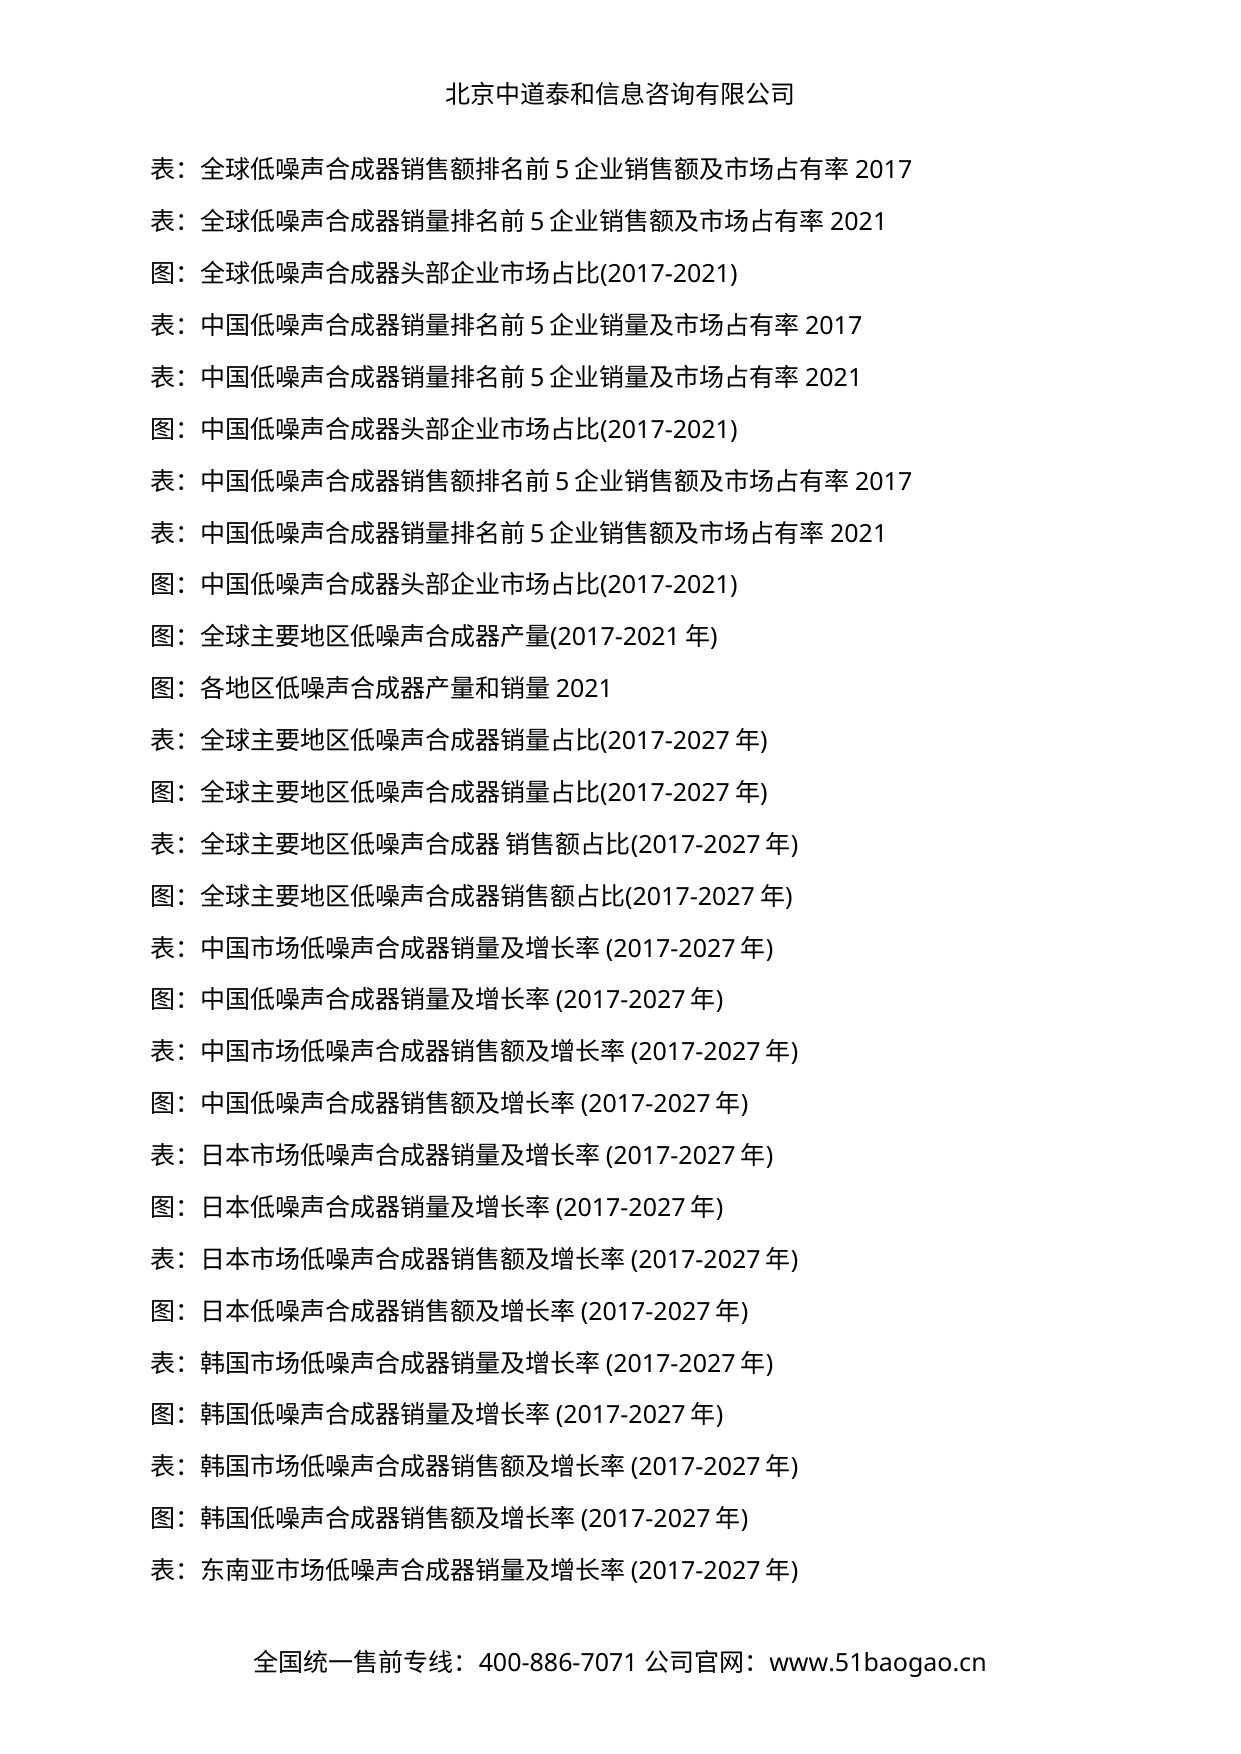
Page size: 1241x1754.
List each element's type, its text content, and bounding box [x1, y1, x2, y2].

text 表：全球主要地区低噪声合成器销量占比(2017-2027年) [150, 721, 1090, 757]
text 图：日本低噪声合成器销量及增长率 (2017-2027年) [150, 1187, 1090, 1224]
text 表：中国低噪声合成器销售额排名前5企业销售额及市场占有率 2017 [150, 461, 1090, 497]
text 图：全球低噪声合成器头部企业市场占比(2017-2021) [150, 254, 1090, 290]
text 图：日本低噪声合成器销售额及增长率 (2017-2027年) [150, 1291, 1090, 1327]
text 表：中国低噪声合成器销量排名前5企业销售额及市场占有率 2021 [150, 513, 1090, 549]
text 图：中国低噪声合成器销售额及增长率 (2017-2027年) [150, 1084, 1090, 1120]
text 图：全球主要地区低噪声合成器销售额占比(2017-2027年) [150, 876, 1090, 912]
text 图：中国低噪声合成器头部企业市场占比(2017-2021) [150, 409, 1090, 446]
text 表：中国低噪声合成器销量排名前5企业销量及市场占有率 2017 [150, 306, 1090, 342]
text 表：东南亚市场低噪声合成器销量及增长率 (2017-2027年) [150, 1551, 1090, 1587]
text 图：中国低噪声合成器销量及增长率 (2017-2027年) [150, 980, 1090, 1016]
text 表：韩国市场低噪声合成器销售额及增长率 (2017-2027年) [150, 1447, 1090, 1483]
text 表：中国低噪声合成器销量排名前5企业销量及市场占有率 2021 [150, 357, 1090, 394]
text 表：日本市场低噪声合成器销量及增长率 (2017-2027年) [150, 1136, 1090, 1172]
text 图：各地区低噪声合成器产量和销量 2021 [150, 669, 1090, 705]
text 图：中国低噪声合成器头部企业市场占比(2017-2021) [150, 565, 1090, 601]
text 表：中国市场低噪声合成器销量及增长率 (2017-2027年) [150, 928, 1090, 964]
text 表：全球低噪声合成器销量排名前5企业销售额及市场占有率 2021 [150, 202, 1090, 238]
text 图：全球主要地区低噪声合成器销量占比(2017-2027年) [150, 772, 1090, 809]
text 图：韩国低噪声合成器销售额及增长率 (2017-2027年) [150, 1499, 1090, 1535]
text 图：全球主要地区低噪声合成器产量(2017-2021年) [150, 617, 1090, 653]
text 表：全球主要地区低噪声合成器 销售额占比(2017-2027年) [150, 824, 1090, 861]
text 表：韩国市场低噪声合成器销量及增长率 (2017-2027年) [150, 1343, 1090, 1379]
text 表：全球低噪声合成器销售额排名前5企业销售额及市场占有率 2017 [150, 150, 1090, 186]
text 表：中国市场低噪声合成器销售额及增长率 (2017-2027年) [150, 1032, 1090, 1068]
text 图：韩国低噪声合成器销量及增长率 (2017-2027年) [150, 1395, 1090, 1431]
text 表：日本市场低噪声合成器销售额及增长率 (2017-2027年) [150, 1239, 1090, 1276]
